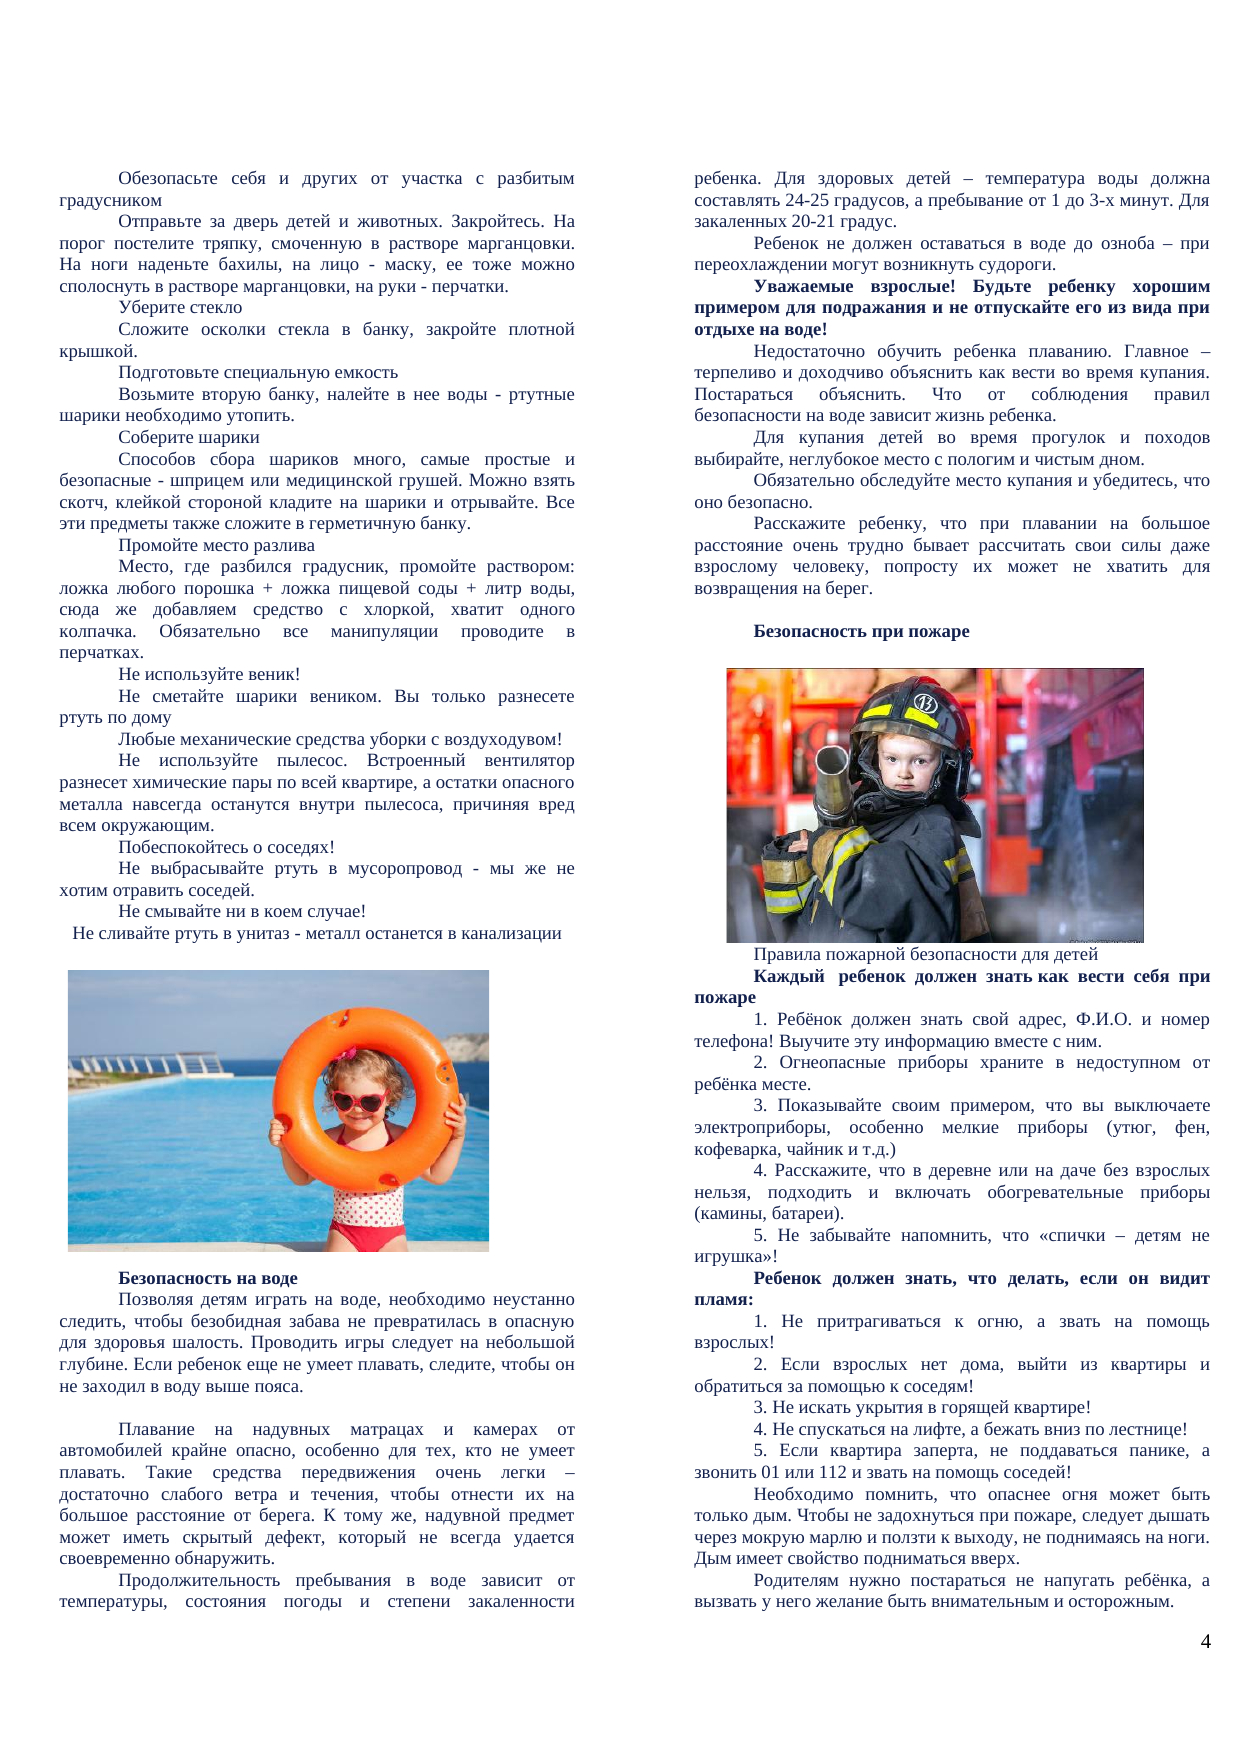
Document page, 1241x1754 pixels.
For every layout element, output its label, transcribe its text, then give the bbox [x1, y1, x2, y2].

text ​Каждый ребенок должен знать как вести себя при пожаре [694, 965, 1211, 1008]
text Ребенок не должен оставаться в воде до озноба – при переохлаждении могут возникнуть судороги. [694, 232, 1211, 275]
text Побеспокойтесь о соседях! [59, 836, 576, 857]
text Для купания детей во время прогулок и походов выбирайте, неглубокое место с пологим и чистым дном. [694, 426, 1211, 469]
text Сложите осколки стекла в банку, закройте плотной крышкой. [59, 318, 576, 361]
text 4. Не спускаться на лифте, а бежать вниз по лестнице! [694, 1418, 1211, 1439]
text Отправьте за дверь детей и животных. Закройтесь. На порог постелите тряпку, смоченную в растворе марганцовки. На ноги наденьте бахилы, на лицо - маску, ее тоже можно сполоснуть в растворе марганцовки, на руки - перчатки. [59, 210, 576, 296]
text ​1. Не притрагиваться к огню, а звать на помощь взрослых! [694, 1310, 1211, 1353]
text Место, где разбился градусник, промойте раствором: ложка любого порошка + ложка пищевой соды + литр воды, сюда же добавляем средство с хлоркой, хватит одного колпачка. Обязательно все манипуляции проводите в перчатках. [59, 555, 576, 663]
picture [726, 668, 1144, 943]
text 5. Не забывайте напомнить, что «спички – детям не игрушка»! [694, 1224, 1211, 1267]
text Не используйте пылесос. Встроенный вентилятор разнесет химические пары по всей квартире, а остатки опасного металла навсегда останутся внутри пылесоса, причиняя вред всем окружающим. [59, 749, 576, 836]
text ​​Ребенок должен знать, что делать, если он видит пламя: [694, 1267, 1211, 1310]
text Подготовьте специальную емкость [59, 361, 576, 383]
text Позволяя детям играть на воде, необходимо неустанно следить, чтобы безобидная забава не превратилась в опасную для здоровья шалость. Проводить игры следует на небольшой глубине. Если ребенок еще не умеет плавать, следите, чтобы он не заходил в воду выше пояса. [59, 1288, 576, 1396]
text 3. Показывайте своим примером, что вы выключаете электроприборы, особенно мелкие приборы (утюг, фен, кофеварка, чайник и т.д.) [694, 1094, 1211, 1159]
text 2. Огнеопасные приборы храните в недоступном от ребёнка месте. [694, 1051, 1211, 1094]
text Обезопасьте себя и других от участка с разбитым градусником [59, 167, 576, 210]
text Не сметайте шарики веником. Вы только разнесете ртуть по дому [59, 684, 576, 728]
text Промойте место разлива [59, 534, 576, 555]
text Уважаемые взрослые! Будьте ребенку хорошим примером для подражания и не отпускайте его из вида при отдыхе на воде! [694, 275, 1211, 339]
text 5. Если квартира заперта, не поддаваться панике, а звонить 01 или 112 и звать на помощь соседей! [694, 1439, 1211, 1482]
text Родителям нужно постараться не напугать ребёнка, а вызвать у него желание быть внимательным и осторожным. [694, 1569, 1211, 1612]
text Недостаточно обучить ребенка плаванию. Главное – терпеливо и доходчиво объяснить как вести во время купания. Постараться объяснить. Что от соблюдения правил безопасности на воде зависит жизнь ребенка. [694, 339, 1211, 426]
text Соберите шарики [59, 426, 576, 447]
text 2. Если взрослых нет дома, выйти из квартиры и обратиться за помощью к соседям! [694, 1353, 1211, 1396]
text Продолжительность пребывания в воде зависит от температуры, состояния погоды и степени закаленности ребенка. Для здоровых детей – температура воды должна составлять 24-25 градусов, а пребывание от 1 до 3-х минут. Для закаленных 20-21 градус. [694, 167, 1211, 232]
picture [67, 970, 490, 1252]
text 3. Не искать укрытия в горящей квартире! [694, 1396, 1211, 1418]
text 4. Расскажите, что в деревне или на даче без взрослых нельзя, подходить и включать обогревательные приборы (камины, батареи). [694, 1159, 1211, 1224]
text Возьмите вторую банку, налейте в нее воды - ртутные шарики необходимо утопить. [59, 383, 576, 426]
text Способов сбора шариков много, самые простые и безопасные - шприцем или медицинской грушей. Можно взять скотч, клейкой стороной кладите на шарики и отрывайте. Все эти предметы также сложите в герметичную банку. [59, 447, 576, 534]
text Продолжительность пребывания в воде зависит от температуры, состояния погоды и степени закаленности ребенка. Для здоровых детей – температура воды должна составлять 24-25 градусов, а пребывание от 1 до 3-х минут. Для закаленных 20-21 градус. [59, 1569, 576, 1612]
text Не смывайте ни в коем случае! [59, 900, 576, 922]
text Обязательно обследуйте место купания и убедитесь, что оно безопасно. [694, 469, 1211, 512]
text Не используйте веник! [59, 663, 576, 684]
text Не выбрасывайте ртуть в мусоропровод - мы же не хотим отравить соседей. [59, 857, 576, 900]
text Не сливайте ртуть в унитаз - металл останется в канализации [59, 922, 576, 943]
text Любые механические средства уборки с воздуходувом! [59, 728, 576, 749]
text ​1. Ребёнок должен знать свой адрес, Ф.И.О. и номер телефона! Выучите эту информацию вместе с ним. [694, 1008, 1211, 1051]
text Расскажите ребенку, что при плавании на большое расстояние очень трудно бывает рассчитать свои силы даже взрослому человеку, попросту их может не хватить для возвращения на берег. [694, 512, 1211, 598]
text Безопасность при пожаре [694, 620, 1211, 641]
text Уберите стекло [59, 296, 576, 318]
text ​Необходимо помнить, что опаснее огня может быть только дым. Чтобы не задохнуться при пожаре, следует дышать через мокрую марлю и ползти к выходу, не поднимаясь на ноги. Дым имеет свойство подниматься вверх. [694, 1482, 1211, 1569]
text ​Плавание на надувных матрацах и камерах от автомобилей крайне опасно, особенно для тех, кто не умеет плавать. Такие средства передвижения очень легки – достаточно слабого ветра и течения, чтобы отнести их на большое расстояние от берега. К тому же, надувной предмет может иметь скрытый дефект, который не всегда удается своевременно обнаружить. [59, 1418, 576, 1569]
